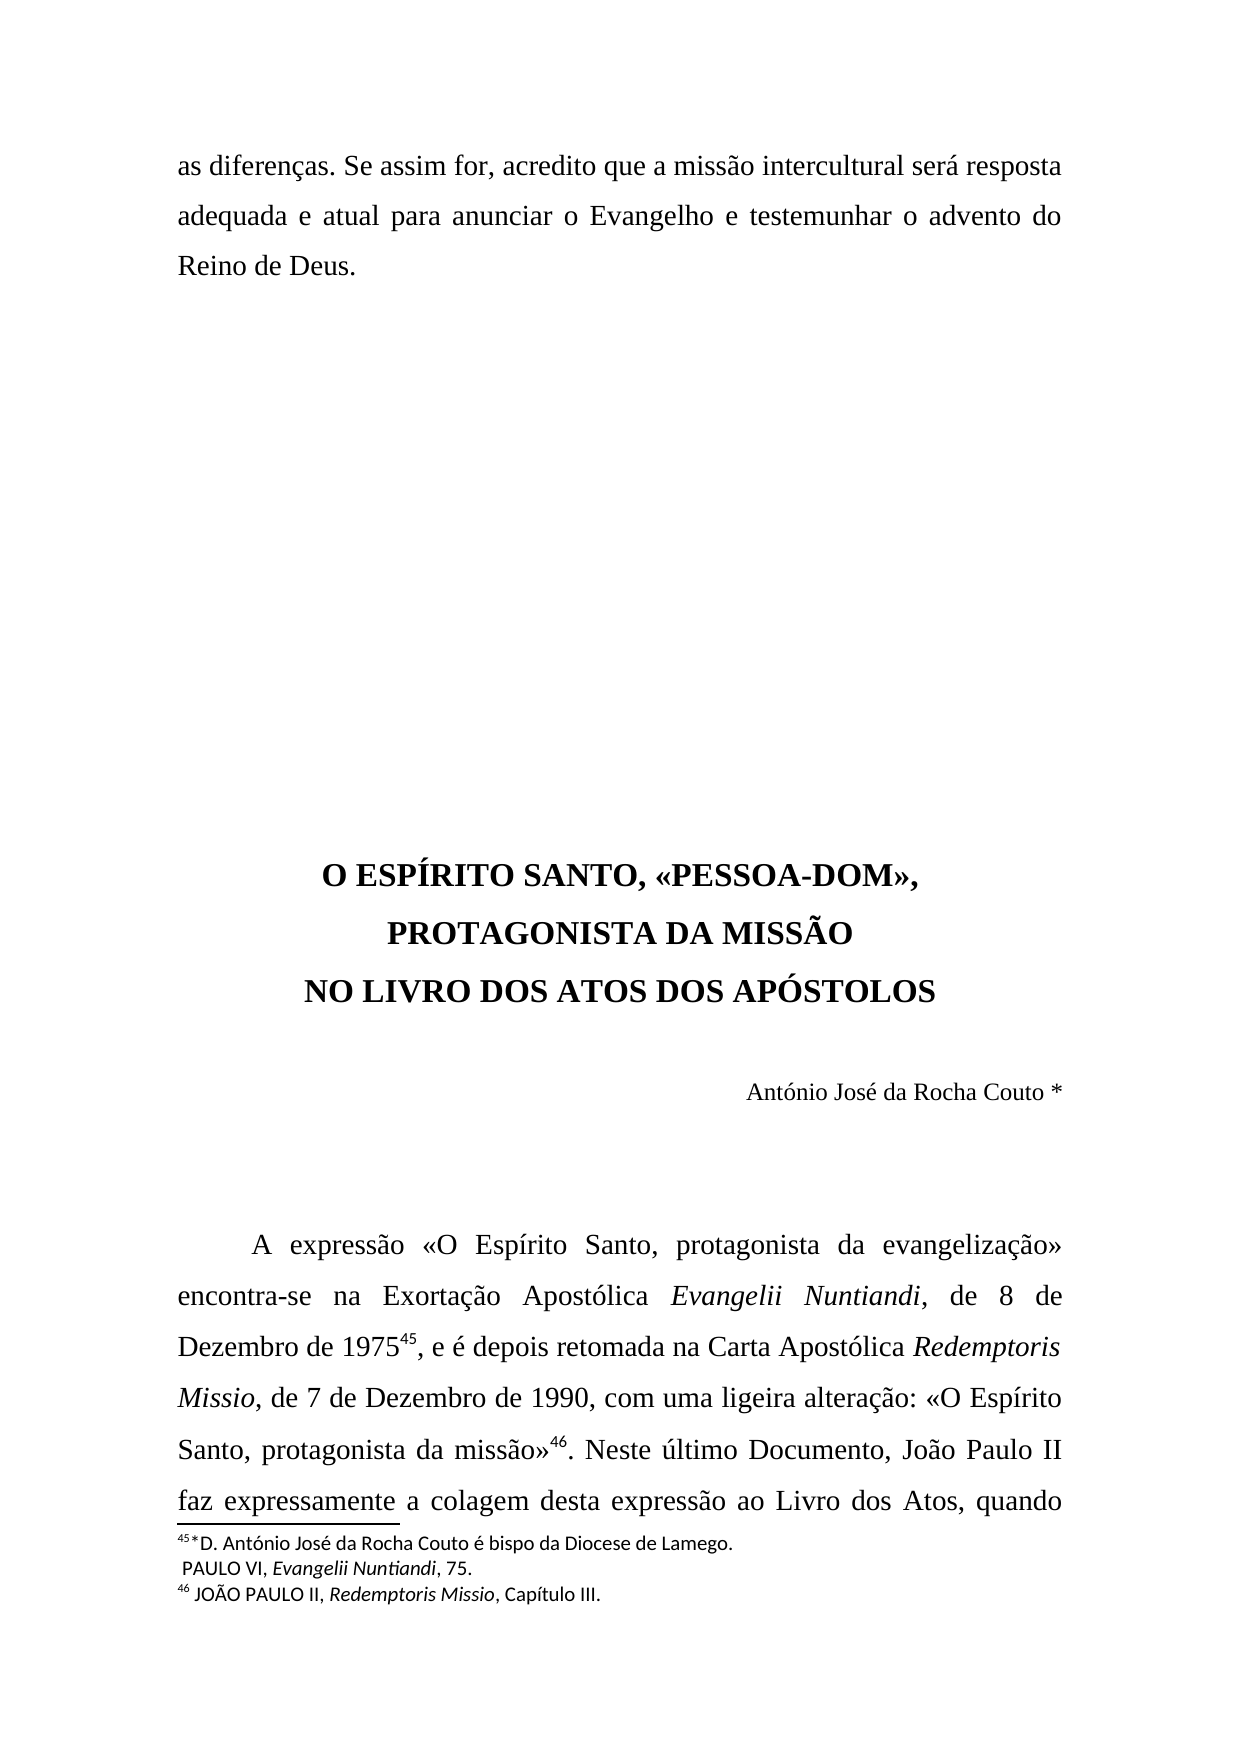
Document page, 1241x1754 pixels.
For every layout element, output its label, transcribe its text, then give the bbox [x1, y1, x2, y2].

text NO LIVRO DOS ATOS DOS APÓSTOLOS [177, 971, 1063, 1009]
text O ESPÍRITO SANTO, «PESSOA-DOM», [177, 855, 1063, 893]
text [177, 1227, 1063, 1517]
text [177, 148, 1063, 282]
text PROTAGONISTA DA MISSÃO [177, 913, 1063, 951]
text António José da Rocha Couto * [177, 1077, 1063, 1106]
